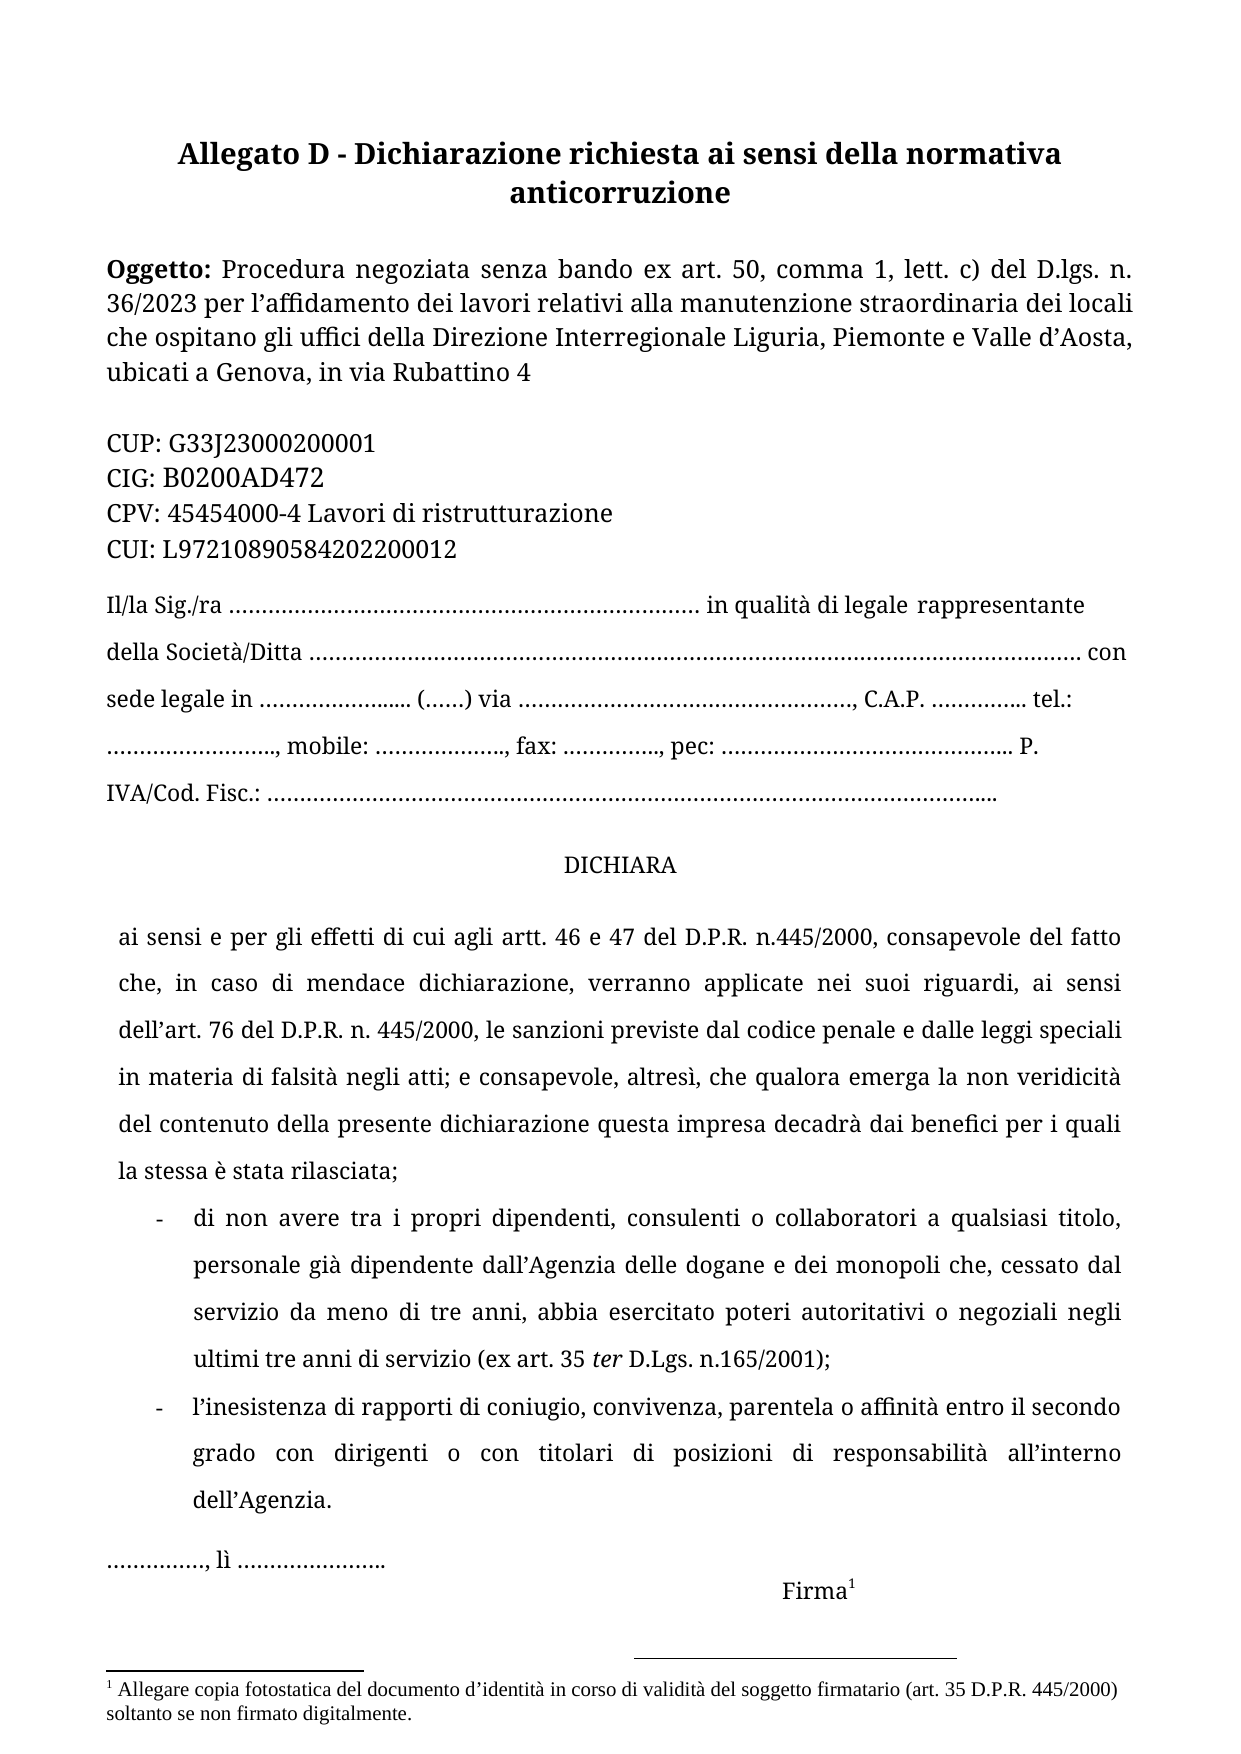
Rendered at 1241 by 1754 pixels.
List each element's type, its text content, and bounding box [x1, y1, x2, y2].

text Oggetto: Procedura negoziata senza bando ex art. 50, comma 1, lett. c) del D.lgs. n. 36/2023 per l’affidamento dei lavori relativi alla manutenzione straordinaria dei locali che ospitano gli uffici della Direzione Interregionale Liguria, Piemonte e Valle d’Aosta, ubicati a Genova, in via Rubattino 4 [106, 252, 1134, 388]
text Allegato D - Dichiarazione richiesta ai sensi della normativa anticorruzione [106, 133, 1134, 212]
text DICHIARA [562, 849, 678, 880]
list l’inesistenza di rapporti di coniugio, convivenza, parentela o affinità entro il secondo grado con dirigenti o con titolari di posizioni di responsabilità all’interno dell’Agenzia. [155, 1390, 1122, 1515]
text Firma [118, 1575, 1134, 1606]
text CUI: L97210890584202200012 [106, 530, 1134, 565]
list di non avere tra i propri dipendenti, consulenti o collaboratori a qualsiasi titolo, personale già dipendente dall’Agenzia delle dogane e dei monopoli che, cessato dal servizio da meno di tre anni, abbia esercitato poteri autoritativi o negoziali negli ultimi tre anni di servizio (ex art. 35 ter D.Lgs. n.165/2001); [156, 1202, 1123, 1374]
text CPV: 45454000-4 Lavori di ristrutturazione [106, 494, 1134, 530]
text CIG: B0200AD472 [106, 459, 1134, 494]
text CUP: G33J23000200001 [106, 424, 1134, 459]
text ai sensi e per gli effetti di cui agli artt. 46 e 47 del D.P.R. n.445/2000, consapevole del fatto che, in caso di mendace dichiarazione, verranno applicate nei suoi riguardi, ai sensi dell’art. 76 del D.P.R. n. 445/2000, le sanzioni previste dal codice penale e dalle leggi speciali in materia di falsità negli atti; e consapevole, altresì, che qualora emerga la non veridicità del contenuto della presente dichiarazione questa impresa decadrà dai benefici per i quali la stessa è stata rilasciata; [118, 921, 1123, 1186]
text ……………, lì ………………….. [106, 1543, 1134, 1575]
text Il/la Sig./ra ……………………………………………………………… in qualità di legale rappresentante della Società/Ditta ………………………………………………………………………………………………………. con sede legale in ………………...... (……) via ……………………………………………, C.A.P. …………... tel.: …………………….., mobile: ……………….., fax: .………….., pec: ……………………………………... P. IVA/Cod. Fisc.: ……………………………………………………………………………………………….... [106, 589, 1134, 808]
